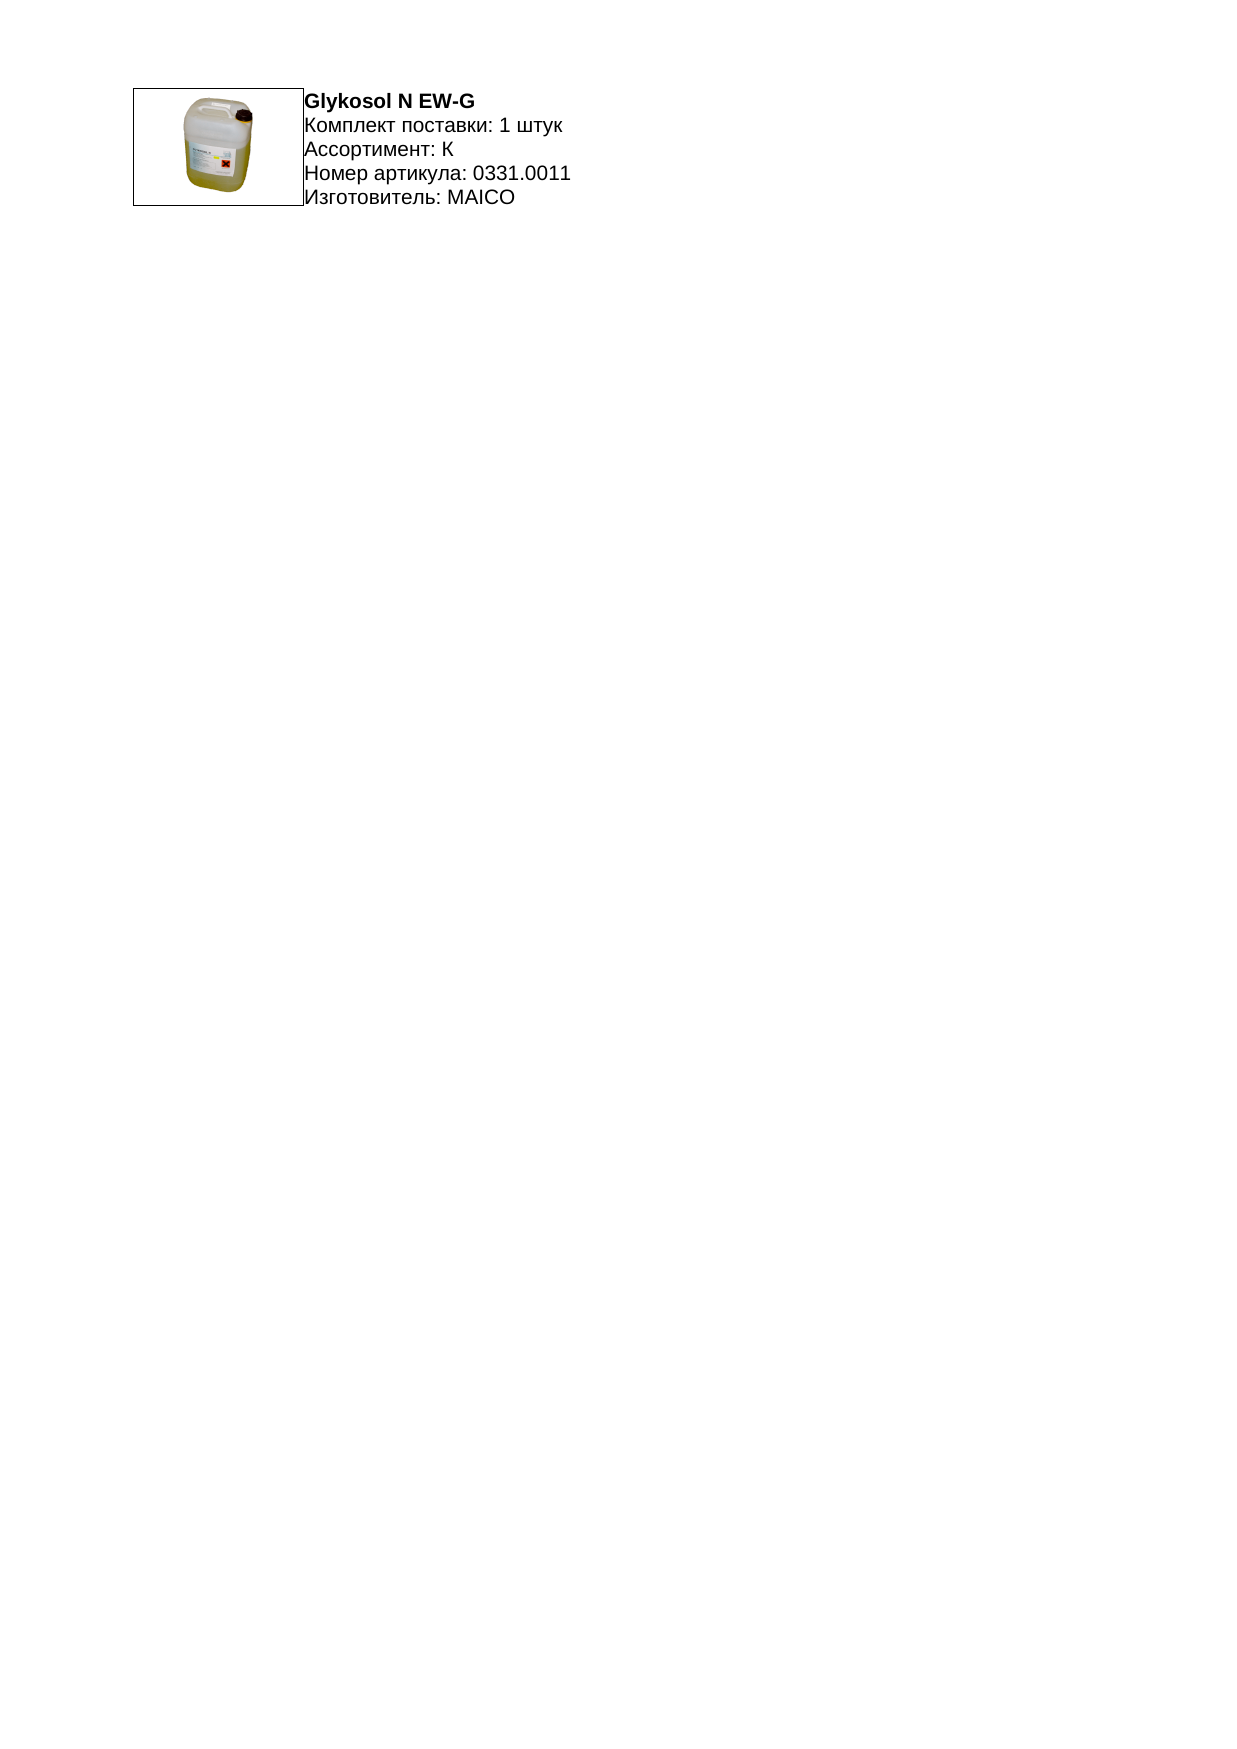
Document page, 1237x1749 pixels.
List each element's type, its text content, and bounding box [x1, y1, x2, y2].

picture [134, 89, 303, 205]
text Glykosol N EW-GКомплект поставки: 1 штукАссортимент: К Номер артикула: 0331.0011Изготовитель: MAICO [133, 89, 1148, 208]
